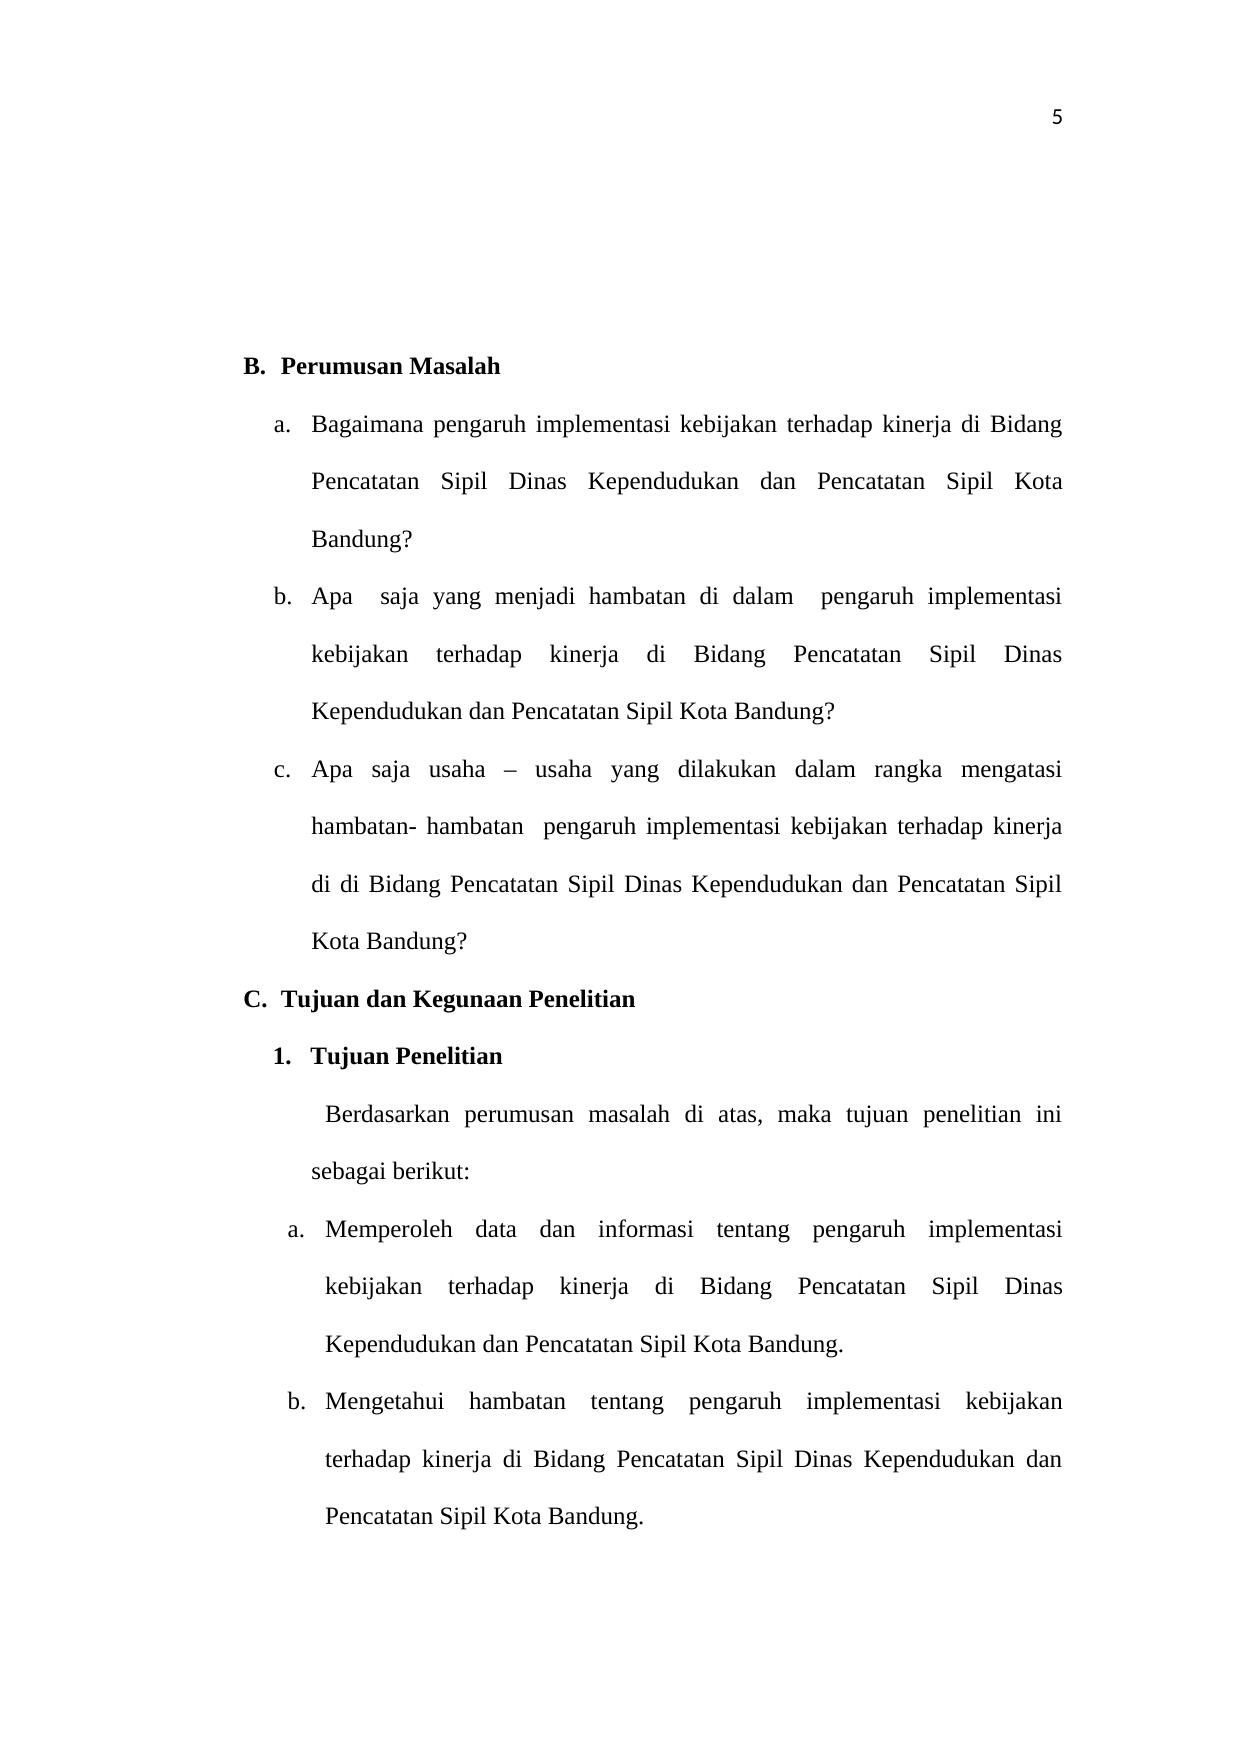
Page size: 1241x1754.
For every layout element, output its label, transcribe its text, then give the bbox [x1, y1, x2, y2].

list Memperoleh data dan informasi tentang pengaruh implementasi kebijakan terhadap kinerja di Bidang Pencatatan Sipil Dinas Kependudukan dan Pencatatan Sipil Kota Bandung. [287, 1214, 1063, 1357]
list Mengetahui hambatan tentang pengaruh implementasi kebijakan terhadap kinerja di Bidang Pencatatan Sipil Dinas Kependudukan dan Pencatatan Sipil Kota Bandung. [287, 1386, 1063, 1530]
list Apa saja yang menjadi hambatan di dalam pengaruh implementasi kebijakan terhadap kinerja di Bidang Pencatatan Sipil Dinas Kependudukan dan Pencatatan Sipil Kota Bandung? [274, 581, 1063, 725]
list Apa saja usaha – usaha yang dilakukan dalam rangka mengatasi hambatan- hambatan pengaruh implementasi kebijakan terhadap kinerja di di Bidang Pencatatan Sipil Dinas Kependudukan dan Pencatatan Sipil Kota Bandung? [274, 754, 1063, 955]
list Bagaimana pengaruh implementasi kebijakan terhadap kinerja di Bidang Pencatatan Sipil Dinas Kependudukan dan Pencatatan Sipil Kota Bandung? [274, 409, 1063, 552]
list Berdasarkan perumusan masalah di atas, maka tujuan penelitian ini sebagai berikut: [311, 1099, 1063, 1185]
list Tujuan dan Kegunaan Penelitian [243, 984, 1063, 1012]
list Tujuan Penelitian [273, 1041, 1063, 1070]
list Perumusan Masalah [243, 351, 1063, 380]
